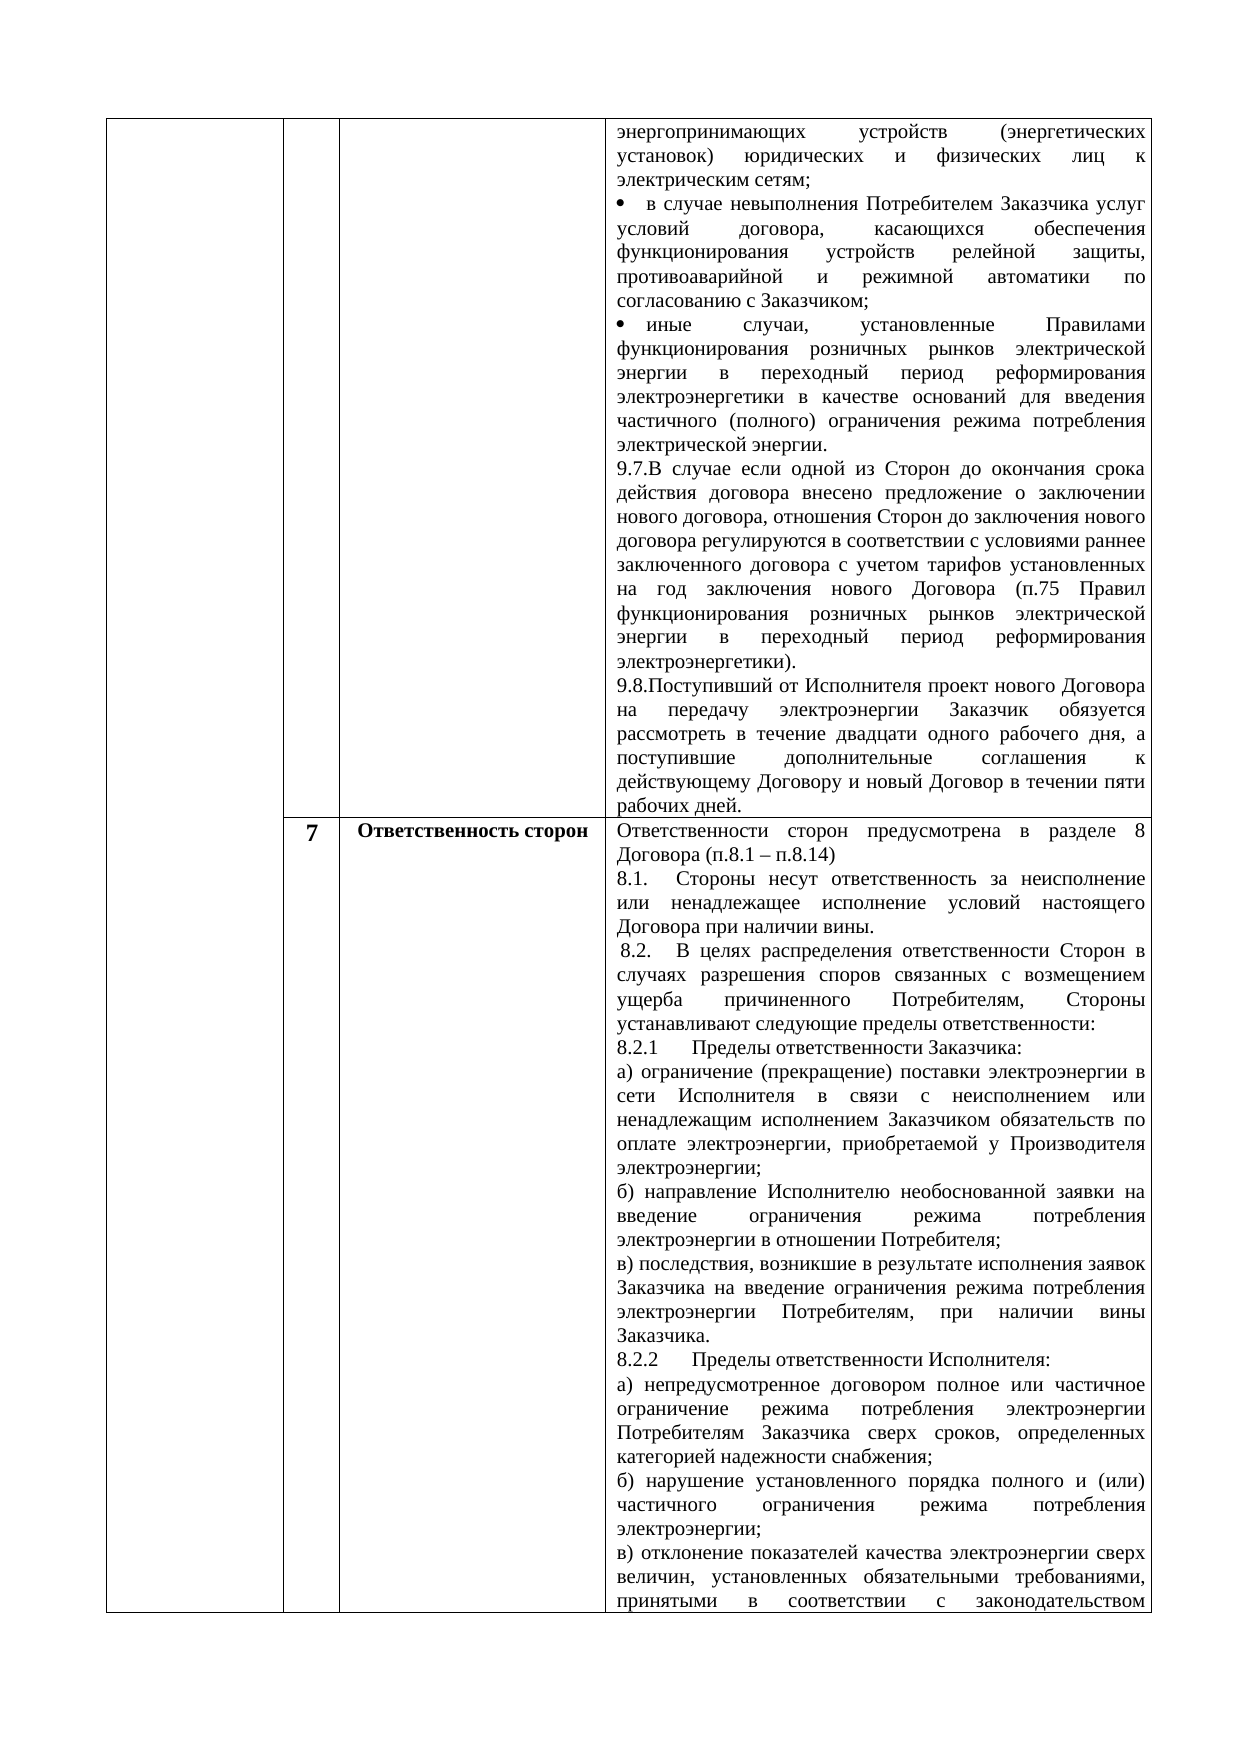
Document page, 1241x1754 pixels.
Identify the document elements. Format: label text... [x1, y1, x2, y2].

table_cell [606, 119, 1151, 817]
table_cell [340, 119, 605, 817]
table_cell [340, 818, 605, 1612]
table_cell 6 [284, 119, 339, 817]
table_cell 7 [284, 818, 339, 1612]
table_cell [606, 818, 1151, 1612]
